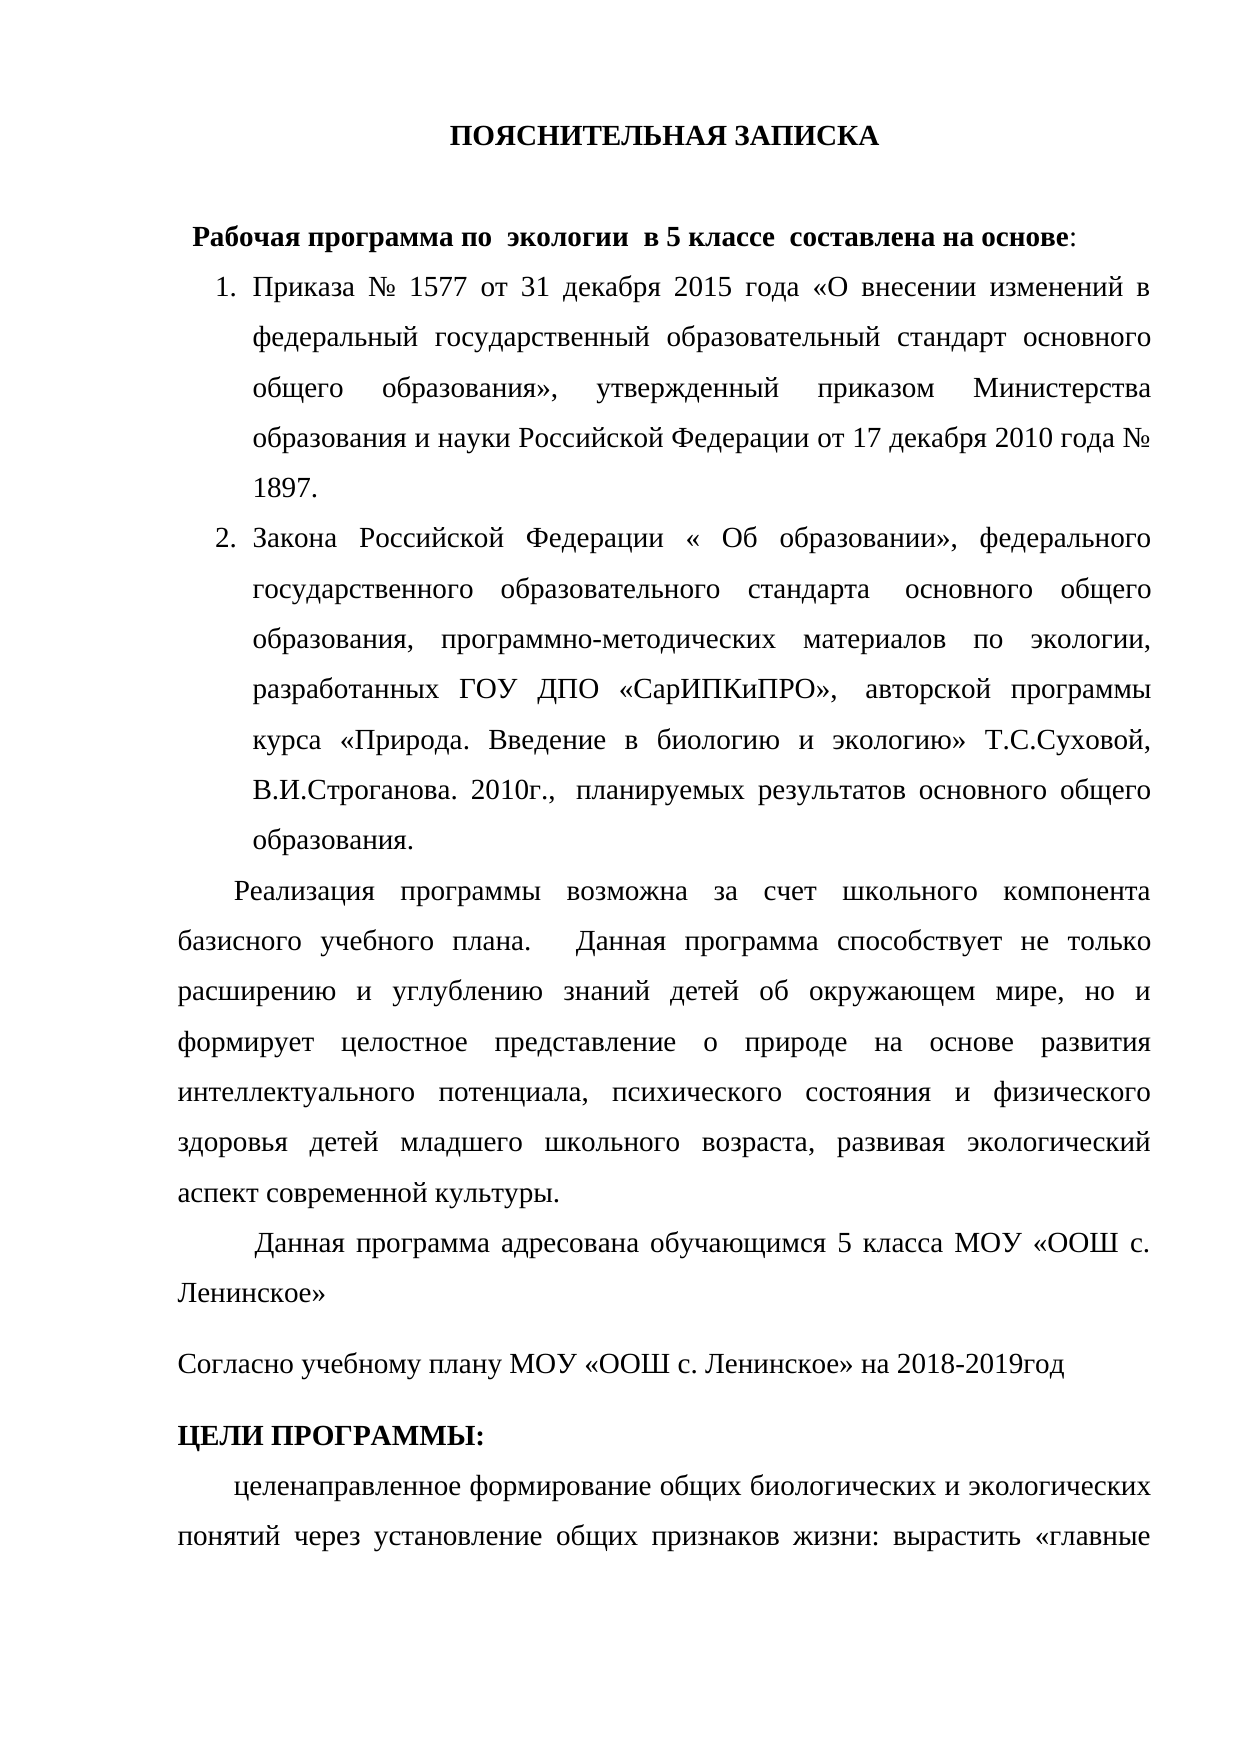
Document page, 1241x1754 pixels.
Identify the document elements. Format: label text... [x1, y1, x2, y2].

text ПОЯСНИТЕЛЬНАЯ ЗАПИСКА [177, 118, 1152, 152]
list Приказа № 1577 от 31 декабря 2015 года «О внесении изменений в федеральный государственный образовательный стандарт основного общего образования», утвержденный приказом Министерства образования и науки Российской Федерации от 17 декабря 2010 года № 1897. [215, 269, 1152, 504]
text Рабочая программа по экологии в 5 классе составлена на основе: [177, 219, 1152, 252]
list Закона Российской Федерации « Об образовании», федерального государственного образовательного стандарта основного общего образования, программно-методических материалов по экологии, разработанных ГОУ ДПО «СарИПКиПРО», авторской программы курса «Природа. Введение в биологию и экологию» Т.С.Суховой, В.И.Строганова. 2010г., планируемых результатов основного общего образования. [215, 521, 1152, 856]
text Данная программа адресована обучающимся 5 класса МОУ «ООШ с. Ленинское» [177, 1225, 1152, 1309]
text Реализация программы возможна за счет школьного компонента базисного учебного плана. Данная программа способствует не только расширению и углублению знаний детей об окружающем мире, но и формирует целостное представление о природе на основе развития интеллектуального потенциала, психического состояния и физического здоровья детей младшего школьного возраста, развивая экологический аспект современной культуры. [177, 873, 1152, 1208]
text Согласно учебному плану МОУ «ООШ с. Ленинское» на 2018-2019год [177, 1346, 1152, 1380]
text Цели программы: [177, 1418, 1152, 1451]
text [177, 1468, 1152, 1552]
